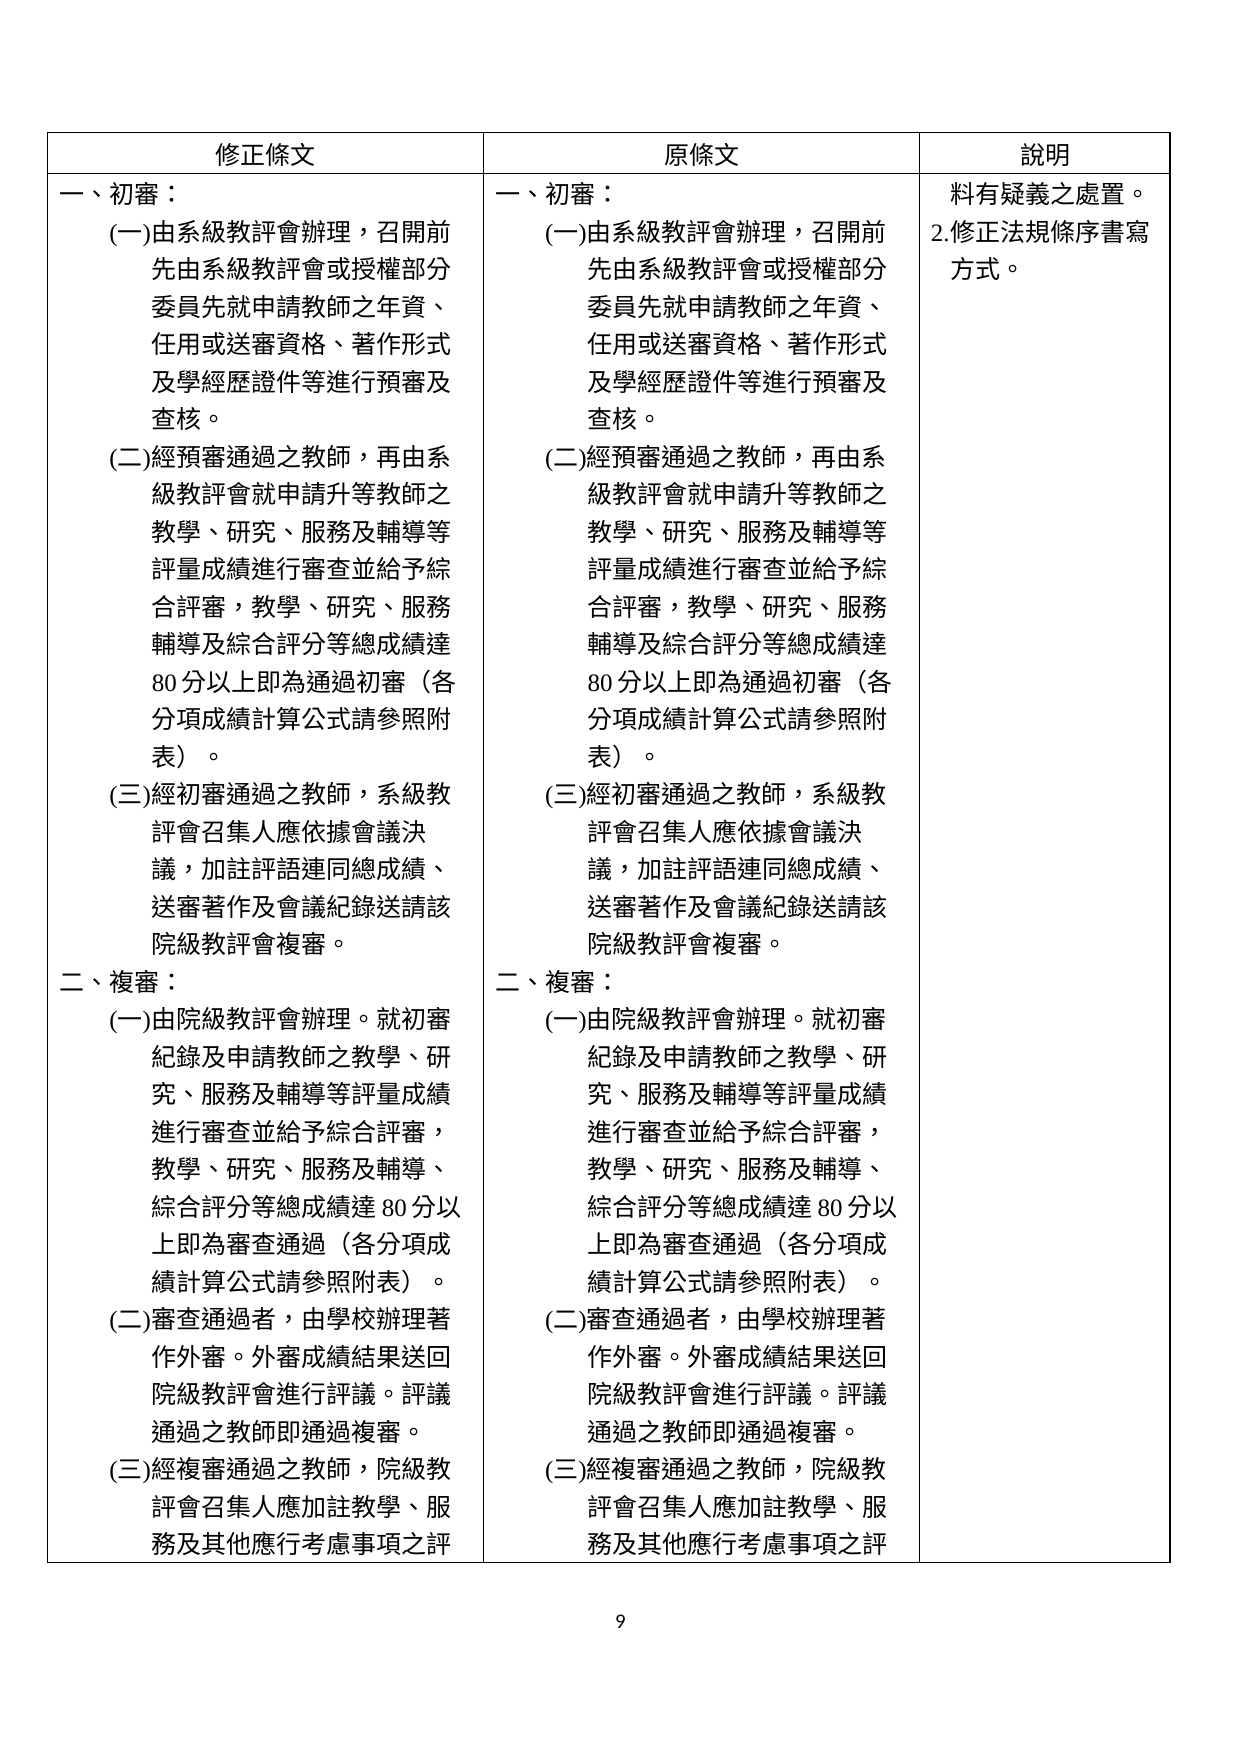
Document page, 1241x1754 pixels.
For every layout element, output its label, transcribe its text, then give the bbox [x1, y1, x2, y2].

table_header 說明 [920, 133, 1169, 173]
table_cell 增列辦理著作外審過程中發現送審資料有疑義之處置。 修正法規條序書寫方式。 [920, 174, 1169, 1562]
table_header 原條文 [484, 133, 919, 173]
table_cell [484, 174, 919, 1562]
table_header 修正條文 [48, 133, 483, 173]
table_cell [48, 174, 483, 1562]
